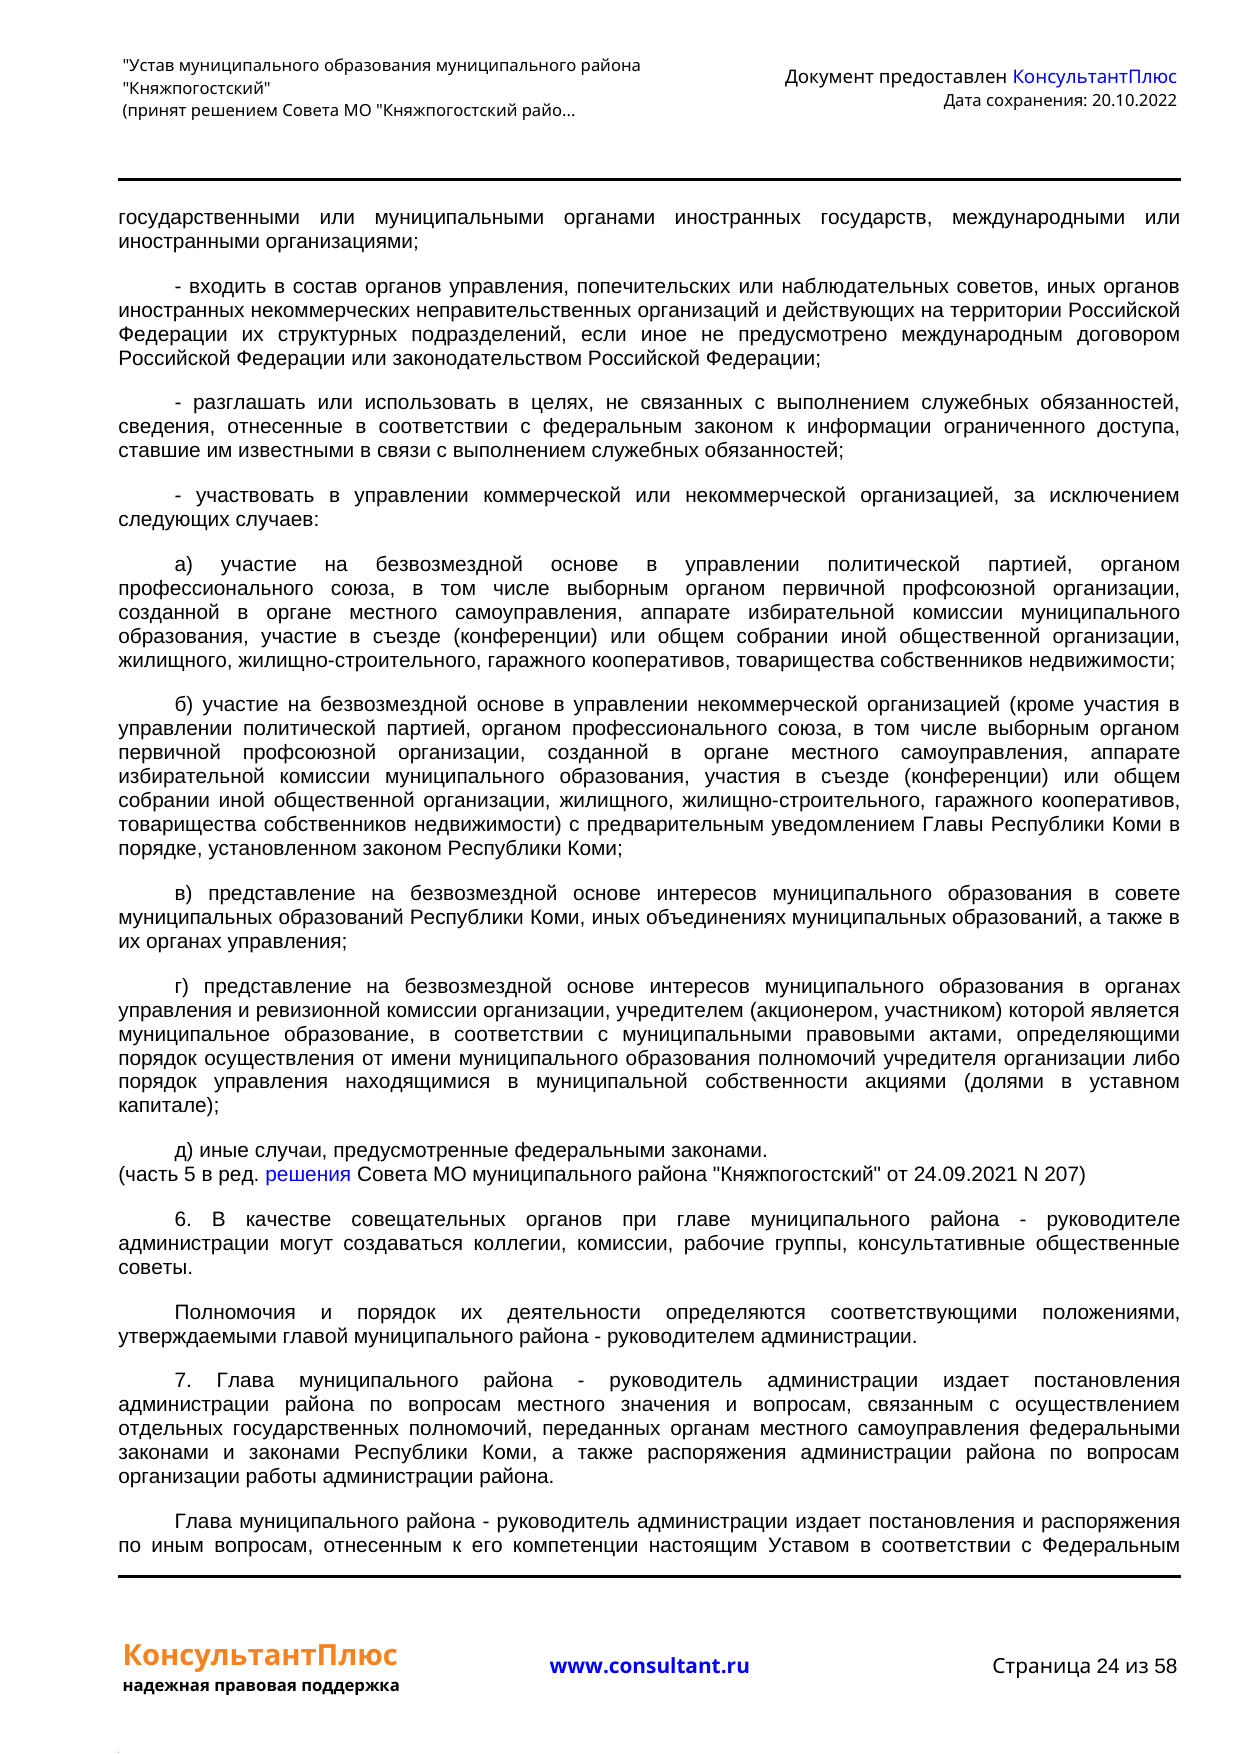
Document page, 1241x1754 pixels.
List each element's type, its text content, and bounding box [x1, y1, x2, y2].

text Полномочия и порядок их деятельности определяются соответствующими положениями, утверждаемыми главой муниципального района - руководителем администрации. [118, 1299, 1181, 1347]
text 6. В качестве совещательных органов при главе муниципального района - руководителе администрации могут создаваться коллегии, комиссии, рабочие группы, консультативные общественные советы. [118, 1207, 1181, 1279]
text (часть 5 в ред. решения Совета МО муниципального района "Княжпогостский" от 24.09.2021 N 207) [118, 1162, 1181, 1186]
text б) участие на безвозмездной основе в управлении некоммерческой организацией (кроме участия в управлении политической партией, органом профессионального союза, в том числе выборным органом первичной профсоюзной организации, созданной в органе местного самоуправления, аппарате избирательной комиссии муниципального образования, участия в съезде (конференции) или общем собрании иной общественной организации, жилищного, жилищно-строительного, гаражного кооперативов, товарищества собственников недвижимости) с предварительным уведомлением Главы Республики Коми в порядке, установленном законом Республики Коми; [118, 692, 1181, 860]
text в) представление на безвозмездной основе интересов муниципального образования в совете муниципальных образований Республики Коми, иных объединениях муниципальных образований, а также в их органах управления; [118, 881, 1181, 953]
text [118, 205, 1181, 253]
text - входить в состав органов управления, попечительских или наблюдательных советов, иных органов иностранных некоммерческих неправительственных организаций и действующих на территории Российской Федерации их структурных подразделений, если иное не предусмотрено международным договором Российской Федерации или законодательством Российской Федерации; [118, 273, 1181, 369]
text 7. Глава муниципального района - руководитель администрации издает постановления администрации района по вопросам местного значения и вопросам, связанным с осуществлением отдельных государственных полномочий, переданных органам местного самоуправления федеральными законами и законами Республики Коми, а также распоряжения администрации района по вопросам организации работы администрации района. [118, 1368, 1181, 1488]
text г) представление на безвозмездной основе интересов муниципального образования в органах управления и ревизионной комиссии организации, учредителем (акционером, участником) которой является муниципальное образование, в соответствии с муниципальными правовыми актами, определяющими порядок осуществления от имени муниципального образования полномочий учредителя организации либо порядок управления находящимися в муниципальной собственности акциями (долями в уставном капитале); [118, 973, 1181, 1117]
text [118, 1509, 1181, 1557]
text д) иные случаи, предусмотренные федеральными законами. [118, 1138, 1181, 1162]
text а) участие на безвозмездной основе в управлении политической партией, органом профессионального союза, в том числе выборным органом первичной профсоюзной организации, созданной в органе местного самоуправления, аппарате избирательной комиссии муниципального образования, участие в съезде (конференции) или общем собрании иной общественной организации, жилищного, жилищно-строительного, гаражного кооперативов, товарищества собственников недвижимости; [118, 552, 1181, 671]
text - разглашать или использовать в целях, не связанных с выполнением служебных обязанностей, сведения, отнесенные в соответствии с федеральным законом к информации ограниченного доступа, ставшие им известными в связи с выполнением служебных обязанностей; [118, 390, 1181, 462]
text - участвовать в управлении коммерческой или некоммерческой организацией, за исключением следующих случаев: [118, 483, 1181, 531]
